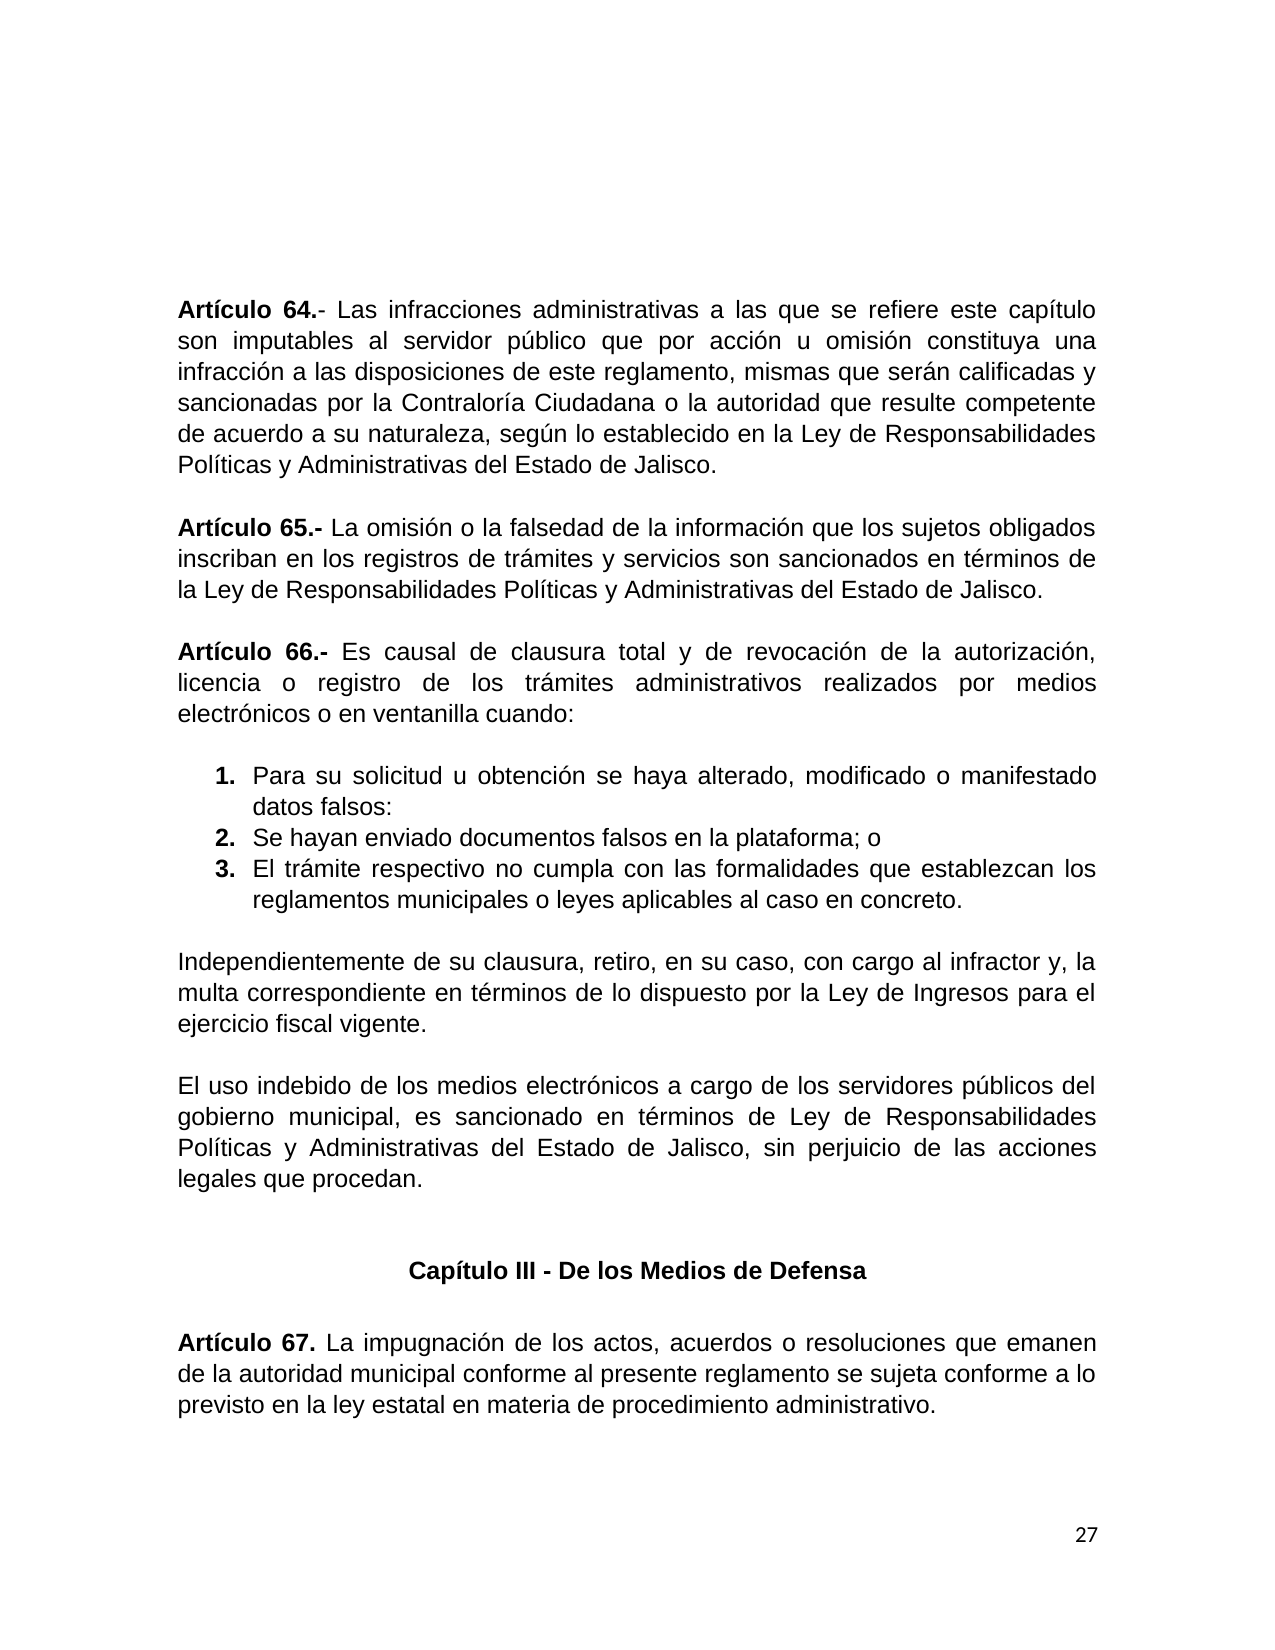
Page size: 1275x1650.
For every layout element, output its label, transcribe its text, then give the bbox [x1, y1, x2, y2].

text Artículo 67. La impugnación de los actos, acuerdos o resoluciones que emanen de la autoridad municipal conforme al presente reglamento se sujeta conforme a lo previsto en la ley estatal en materia de procedimiento administrativo. [177, 1328, 1098, 1419]
text Artículo 66.- Es causal de clausura total y de revocación de la autorización, licencia o registro de los trámites administrativos realizados por medios electrónicos o en ventanilla cuando: [177, 637, 1098, 728]
text Artículo 65.- La omisión o la falsedad de la información que los sujetos obligados inscriban en los registros de trámites y servicios son sancionados en términos de la Ley de Responsabilidades Políticas y Administrativas del Estado de Jalisco. [177, 513, 1098, 603]
subtitle Capítulo III - De los Medios de Defensa [177, 1256, 1098, 1284]
text El uso indebido de los medios electrónicos a cargo de los servidores públicos del gobierno municipal, es sancionado en términos de Ley de Responsabilidades Políticas y Administrativas del Estado de Jalisco, sin perjuicio de las acciones legales que procedan. [177, 1071, 1098, 1193]
list El trámite respectivo no cumpla con las formalidades que establezcan los reglamentos municipales o leyes aplicables al caso en concreto. [215, 854, 1098, 914]
text Independientemente de su clausura, retiro, en su caso, con cargo al infractor y, la multa correspondiente en términos de lo dispuesto por la Ley de Ingresos para el ejercicio fiscal vigente. [177, 947, 1098, 1038]
text Artículo 64.- Las infracciones administrativas a las que se refiere este capítulo son imputables al servidor público que por acción u omisión constituya una infracción a las disposiciones de este reglamento, mismas que serán calificadas y sancionadas por la Contraloría Ciudadana o la autoridad que resulte competente de acuerdo a su naturaleza, según lo establecido en la Ley de Responsabilidades Políticas y Administrativas del Estado de Jalisco. [177, 295, 1098, 479]
list Se hayan enviado documentos falsos en la plataforma; o [215, 823, 1098, 852]
list Para su solicitud u obtención se haya alterado, modificado o manifestado datos falsos: [215, 761, 1098, 821]
